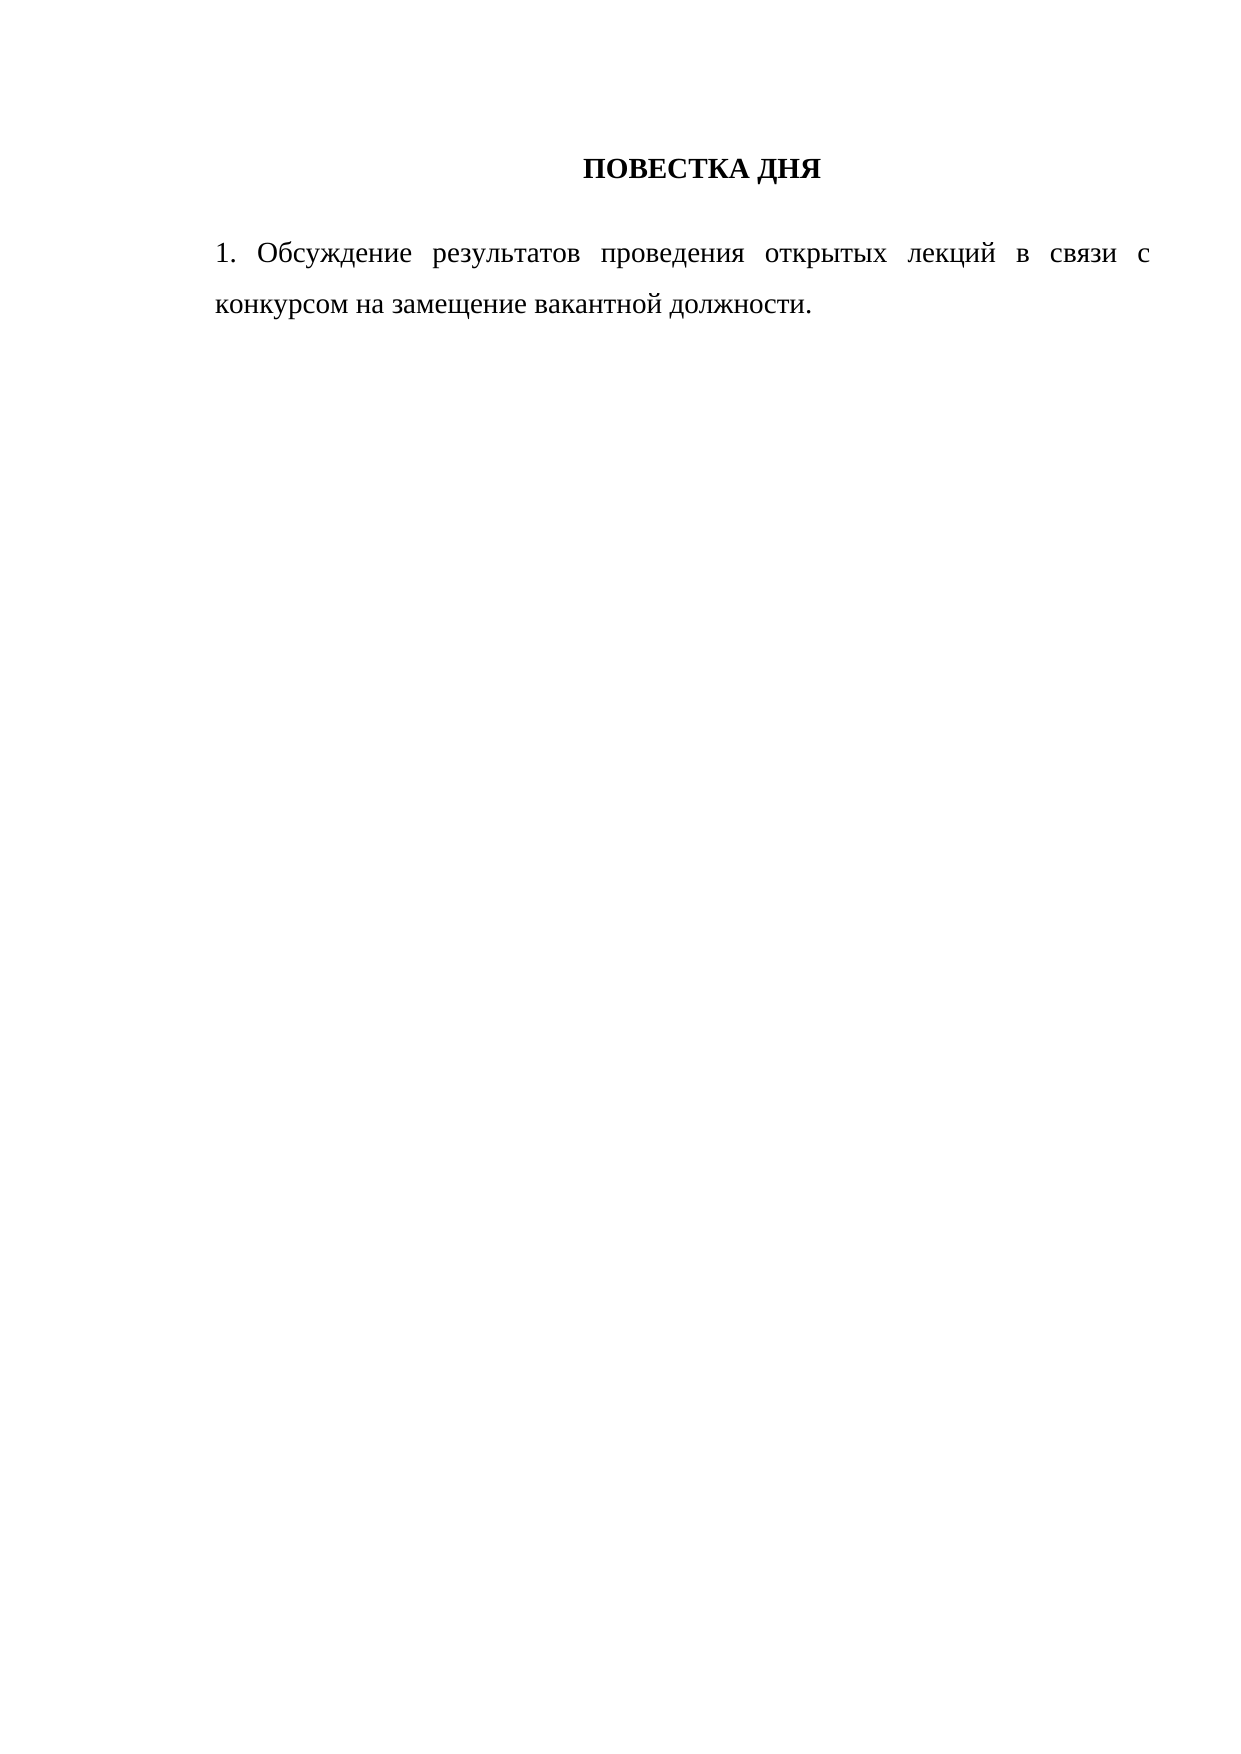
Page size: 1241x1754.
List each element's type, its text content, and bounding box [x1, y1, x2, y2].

text 1. Обсуждение результатов проведения открытых лекций в связи с конкурсом на замещение вакантной должности. [215, 236, 1152, 319]
title ПОВЕСТКА ДНЯ [252, 152, 1152, 185]
